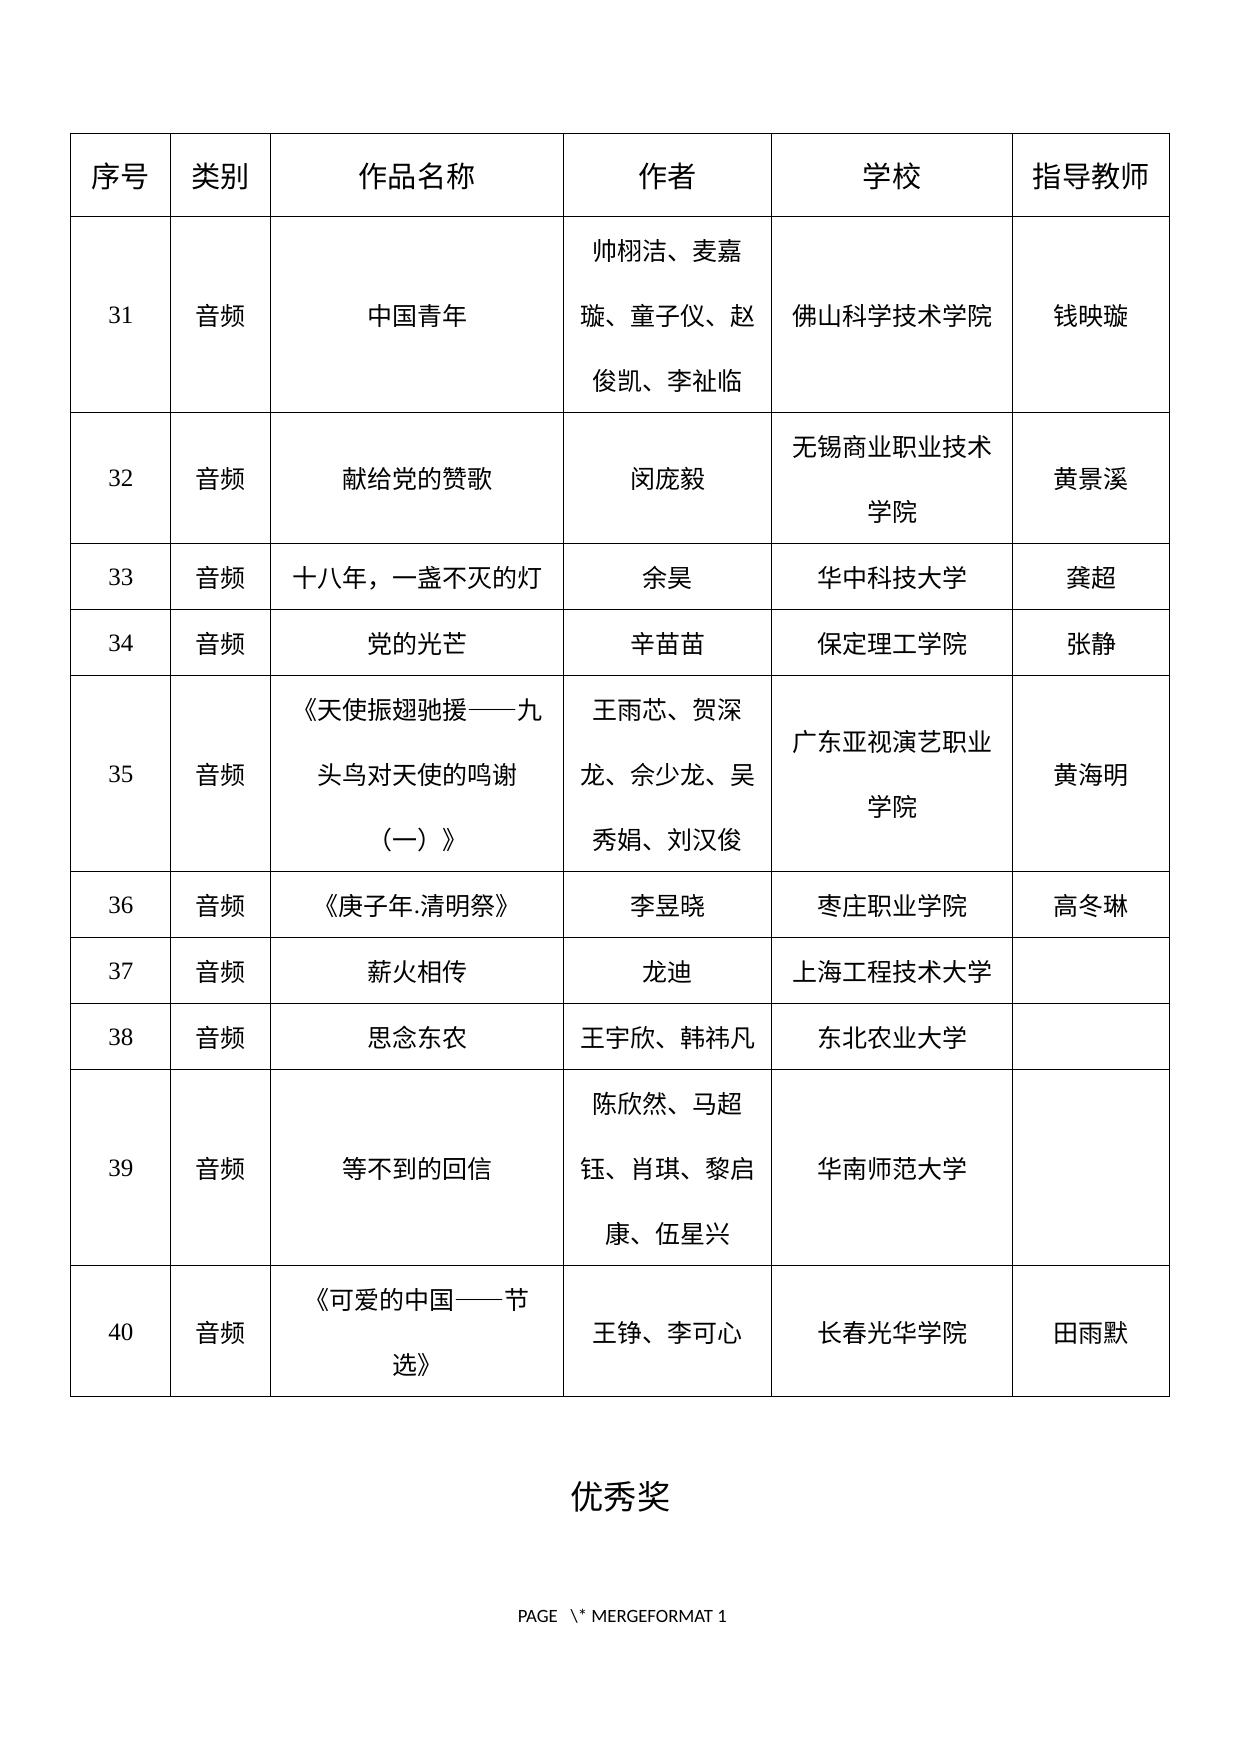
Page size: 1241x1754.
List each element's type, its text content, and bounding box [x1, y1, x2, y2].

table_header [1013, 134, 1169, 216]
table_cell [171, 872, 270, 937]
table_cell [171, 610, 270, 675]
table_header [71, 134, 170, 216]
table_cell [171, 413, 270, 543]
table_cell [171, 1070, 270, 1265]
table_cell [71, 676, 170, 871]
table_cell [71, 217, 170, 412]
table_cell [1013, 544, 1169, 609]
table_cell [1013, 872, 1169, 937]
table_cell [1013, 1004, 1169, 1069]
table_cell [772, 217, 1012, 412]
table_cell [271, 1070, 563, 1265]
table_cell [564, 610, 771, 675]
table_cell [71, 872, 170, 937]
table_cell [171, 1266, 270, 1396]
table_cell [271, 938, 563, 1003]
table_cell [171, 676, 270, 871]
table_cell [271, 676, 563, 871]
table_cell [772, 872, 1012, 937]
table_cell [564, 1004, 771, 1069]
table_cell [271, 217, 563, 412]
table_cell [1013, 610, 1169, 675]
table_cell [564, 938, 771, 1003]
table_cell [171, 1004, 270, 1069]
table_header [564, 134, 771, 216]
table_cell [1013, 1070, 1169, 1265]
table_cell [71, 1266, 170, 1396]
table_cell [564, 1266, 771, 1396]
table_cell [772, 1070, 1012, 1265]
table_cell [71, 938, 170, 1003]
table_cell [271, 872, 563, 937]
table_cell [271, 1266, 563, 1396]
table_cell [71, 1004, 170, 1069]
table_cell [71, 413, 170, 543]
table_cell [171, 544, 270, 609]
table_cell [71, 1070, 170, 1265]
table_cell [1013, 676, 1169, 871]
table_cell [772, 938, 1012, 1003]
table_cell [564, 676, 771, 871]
text 优秀奖 [75, 1462, 1165, 1527]
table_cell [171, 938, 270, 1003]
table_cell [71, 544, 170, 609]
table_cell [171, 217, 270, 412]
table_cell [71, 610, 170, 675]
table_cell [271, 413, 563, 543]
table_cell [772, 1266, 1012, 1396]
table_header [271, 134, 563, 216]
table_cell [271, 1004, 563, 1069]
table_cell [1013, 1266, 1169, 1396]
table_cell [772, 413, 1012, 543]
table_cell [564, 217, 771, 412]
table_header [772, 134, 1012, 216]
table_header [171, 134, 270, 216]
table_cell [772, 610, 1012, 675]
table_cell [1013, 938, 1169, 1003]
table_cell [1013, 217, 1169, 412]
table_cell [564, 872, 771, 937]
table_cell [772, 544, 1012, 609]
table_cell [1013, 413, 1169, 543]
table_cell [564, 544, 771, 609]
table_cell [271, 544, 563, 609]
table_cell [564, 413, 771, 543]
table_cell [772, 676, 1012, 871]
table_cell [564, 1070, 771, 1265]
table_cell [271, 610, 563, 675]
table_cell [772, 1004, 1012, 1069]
